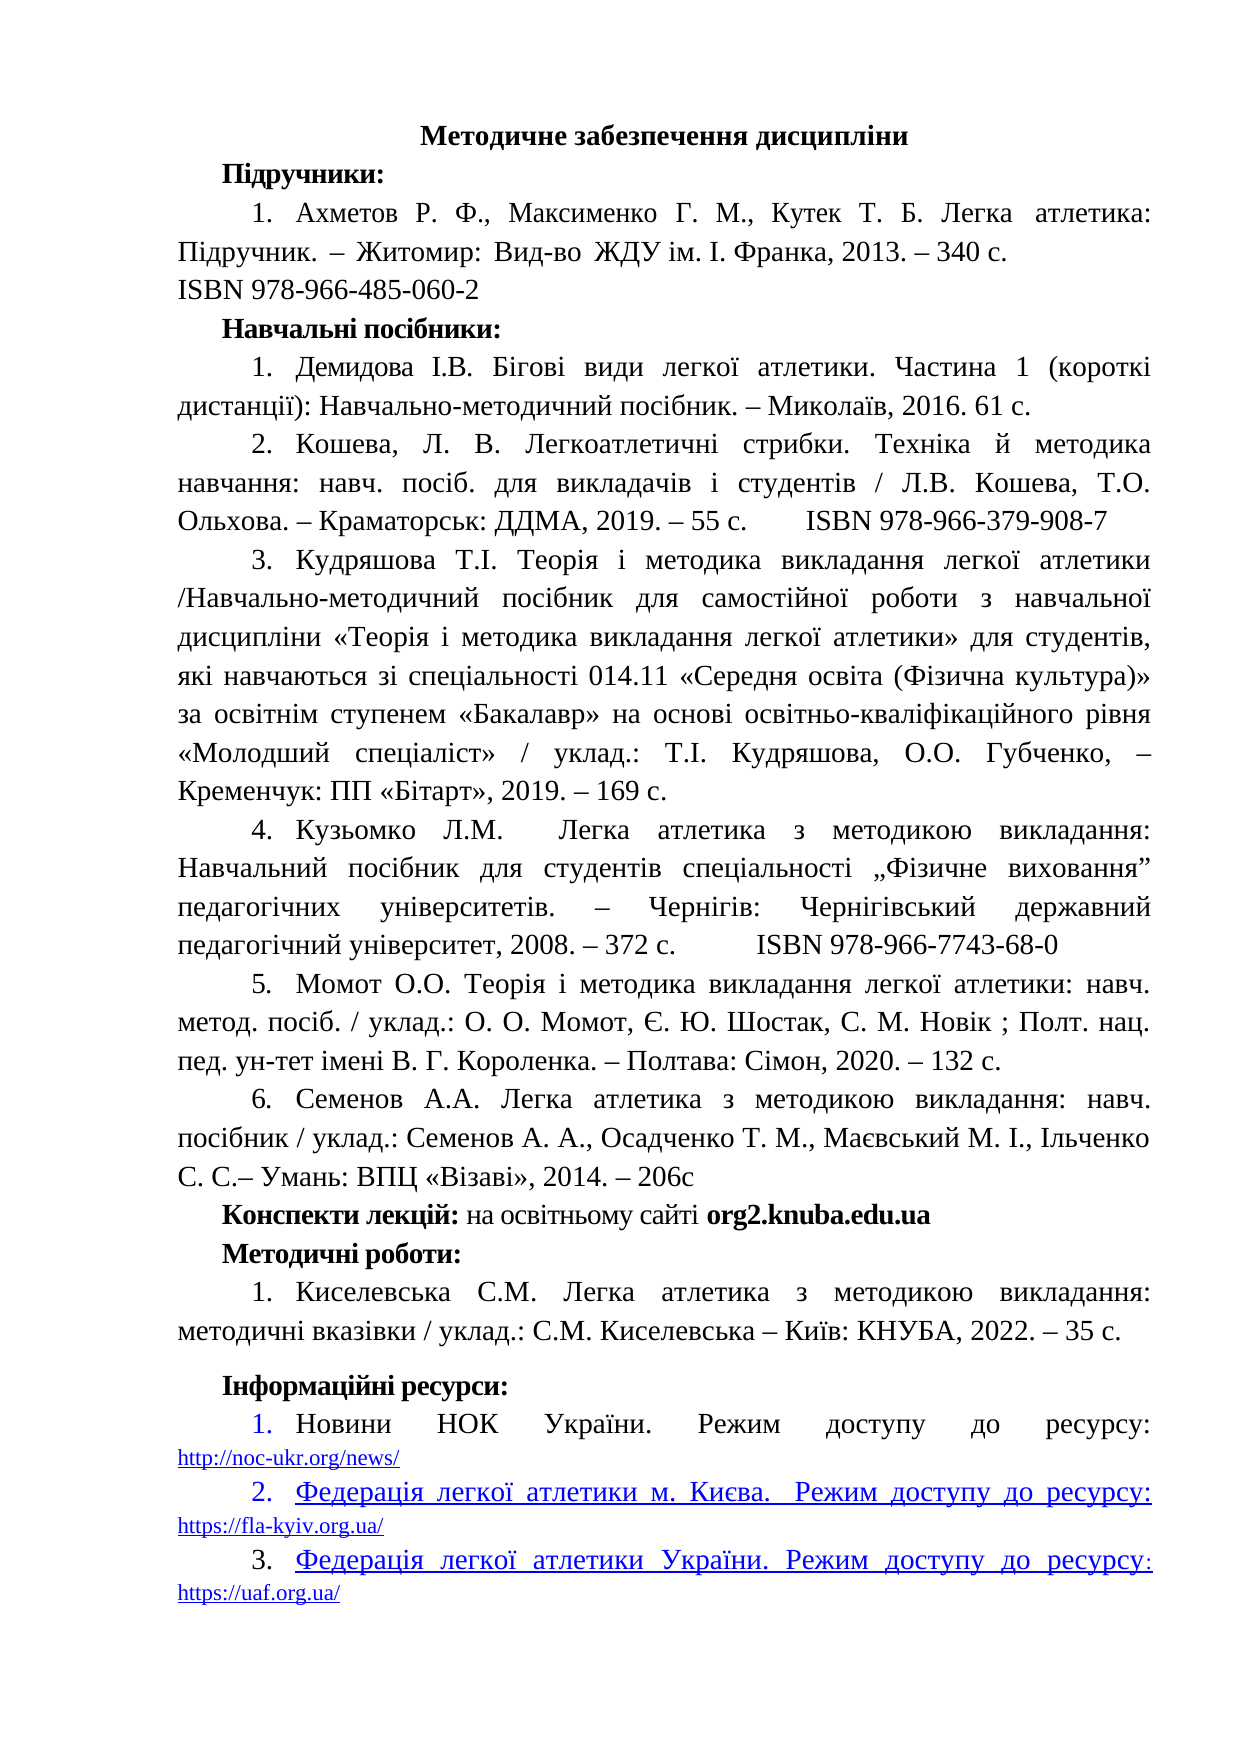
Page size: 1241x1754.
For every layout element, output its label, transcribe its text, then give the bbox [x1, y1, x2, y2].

list Киселевська С.М. Легка атлетика з методикою викладання: методичні вказівки / уклад.: С.М. Киселевська – Київ: КНУБА, 2022. – 35 с. [177, 1274, 1152, 1346]
list Момот О.О. Теорія і методика викладання легкої атлетики: навч. метод. посіб. / уклад.: О. О. Момот, Є. Ю. Шостак, С. М. Новік ; Полт. нац. пед. ун-тет імені В. Г. Короленка. – Полтава: Сімон, 2020. – 132 с. [177, 966, 1152, 1077]
text ISBN 978-966-485-060-2 [177, 272, 1152, 306]
list Семенов А.А. Легка атлетика з методикою викладання: навч. посібник / уклад.: Семенов А. А., Осадченко Т. М., Маєвський М. І., Ільченко С. С.– Умань: ВПЦ «Візаві», 2014. – 206с [177, 1082, 1152, 1192]
list Кузьомко Л.М. Легка атлетика з методикою викладання: Навчальний посібник для студентів спеціальності „Фізичне виховання” педагогічних університетів. – Чернігів: Чернігівський державний педагогічний університет, 2008. – 372 с. ISBN 978-966-7743-68-0 [177, 812, 1152, 961]
text Навчальні посібники: [177, 311, 1152, 344]
text Методичні роботи: [177, 1236, 1152, 1269]
list Кошева, Л. В. Легкоатлетичні стрибки. Техніка й методика навчання: навч. посіб. для викладачів і студентів / Л.В. Кошева, Т.О. Ольхова. – Краматорськ: ДДМА, 2019. – 55 с. ISBN 978-966-379-908-7 [177, 426, 1152, 537]
list Федерація легкої атлетики України. Режим доступу до ресурсу: https://uaf.org.ua/ [177, 1542, 1152, 1606]
list Кудряшова Т.І. Теорія і методика викладання легкої атлетики /Навчально-методичний посібник для самостійної роботи з навчальної дисципліни «Теорія і методика викладання легкої атлетики» для студентів, які навчаються зі спеціальності 014.11 «Середня освіта (Фізична культура)» за освітнім ступенем «Бакалавр» на основі освітньо-кваліфікаційного рівня «Молодший спеціаліст» / уклад.: Т.І. Кудряшова, О.О. Губченко, – Кременчук: ПП «Бітарт», 2019. – 169 с. [177, 542, 1152, 807]
text Методичне забезпечення дисципліни [177, 118, 1152, 152]
text Конспекти лекцій: на освітньому сайті org2.knuba.edu.ua [177, 1197, 1152, 1231]
text Інформаційні ресурси: [177, 1368, 1152, 1402]
list Новини НОК України. Режим доступу до ресурсу: http://noc-ukr.org/news/ [177, 1407, 1152, 1470]
text Підручники: [177, 157, 1152, 190]
list Федерація легкої атлетики м. Києва. Режим доступу до ресурсу: https://fla-kyiv.org.ua/ [177, 1474, 1152, 1538]
list Ахметов Р. Ф., Максименко Г. М., Кутек Т. Б. Легка атлетика: Підручник. – Житомир: Вид-во ЖДУ ім. І. Франка, 2013. – 340 с. [177, 195, 1152, 267]
list Демидова І.В. Бігові види легкої атлетики. Частина 1 (короткі дистанції): Навчально-методичний посібник. – Миколаїв, 2016. 61 с. [177, 349, 1152, 421]
